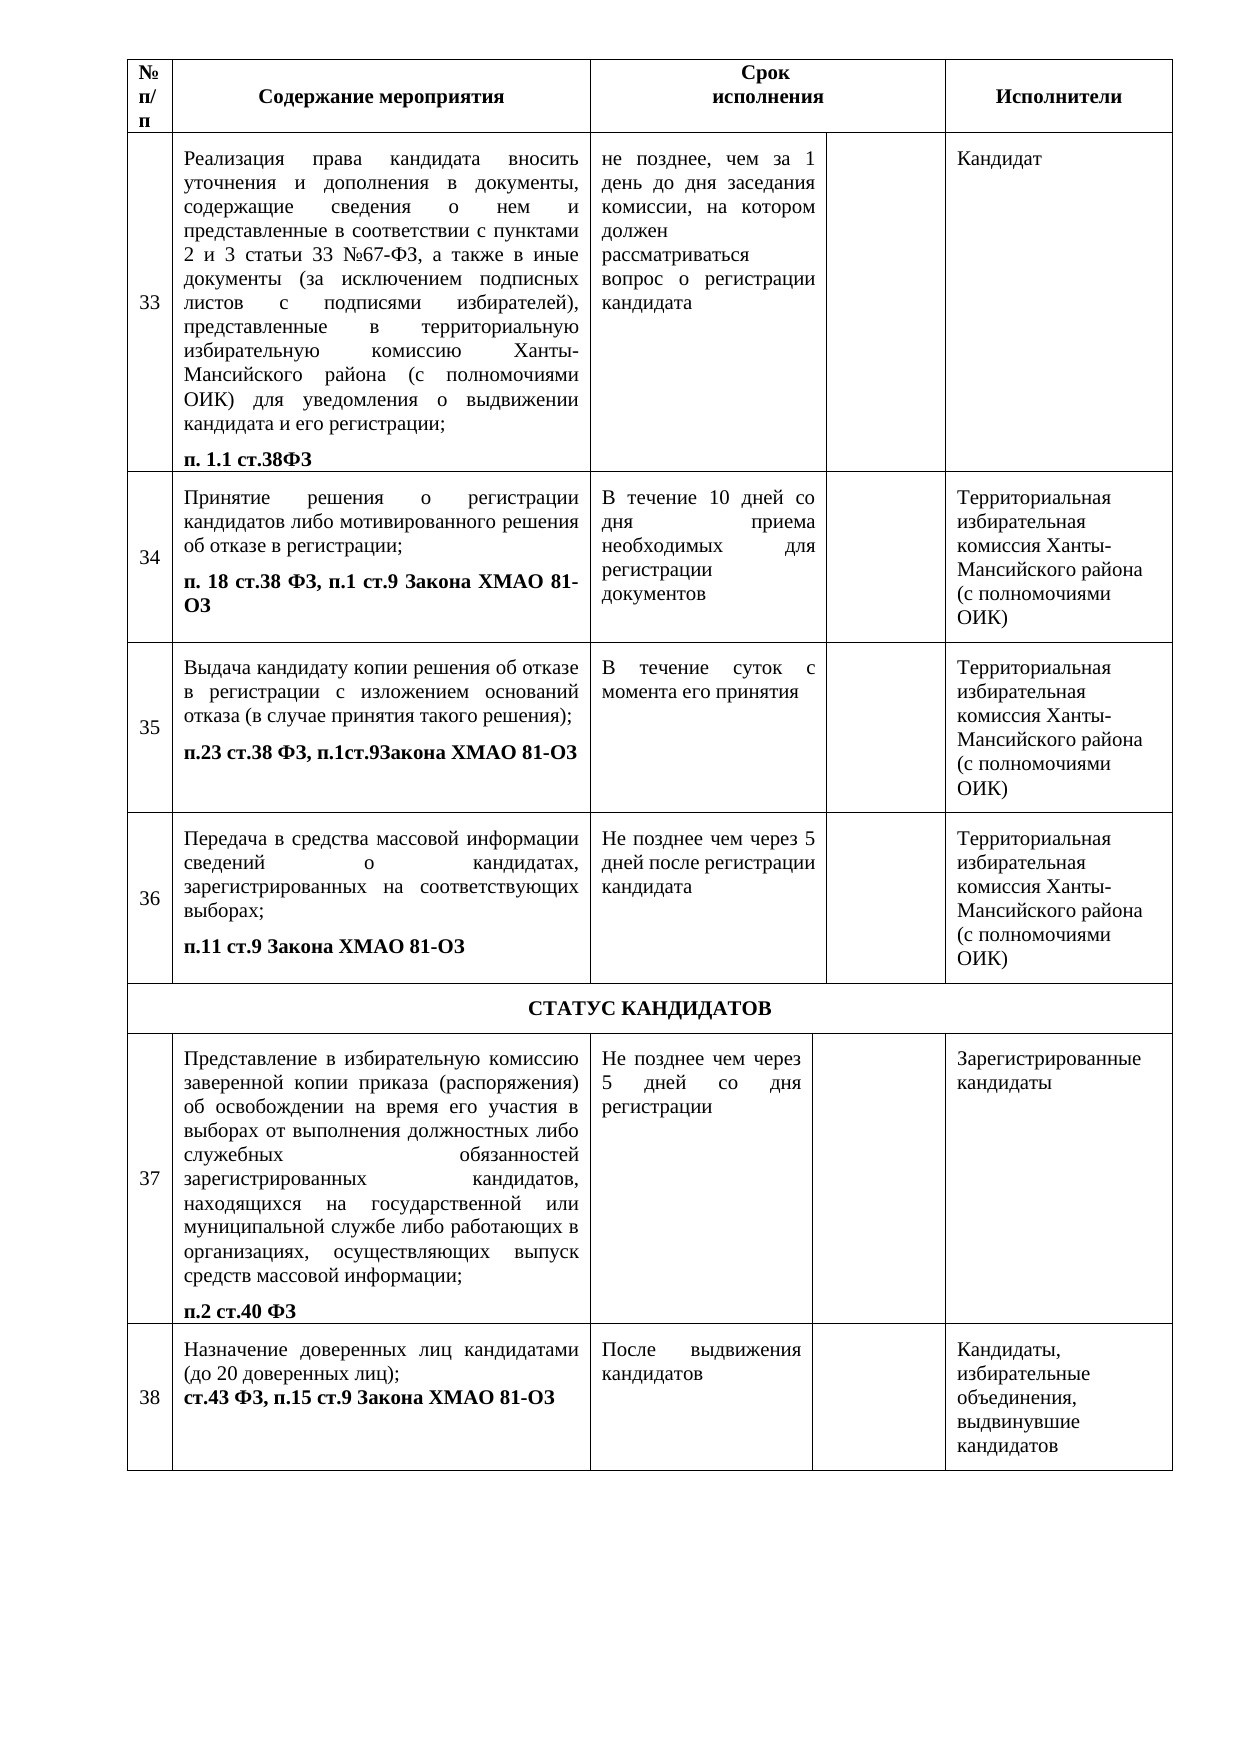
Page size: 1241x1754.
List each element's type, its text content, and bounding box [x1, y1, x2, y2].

table_cell Принятие решения о регистрации кандидатов либо мотивированного решения об отказе в регистрации; п. 18 ст.38 ФЗ, п.1 ст.9 Закона ХМАО 81-ОЗ [173, 472, 590, 642]
table_cell 35 [128, 643, 172, 812]
table_cell не позднее, чем за 1 день до дня заседания комиссии, на котором должен рассматриваться вопрос о регистрации кандидата [591, 133, 826, 471]
table_cell [827, 813, 945, 982]
table_cell 36 [128, 813, 172, 982]
table_cell Кандидаты, избирательные объединения, выдвинувшие кандидатов [946, 1324, 1172, 1469]
table_cell Реализация права кандидата вносить уточнения и дополнения в документы, содержащие сведения о нем и представленные в соответствии с пунктами 2 и 3 статьи 33 №67-ФЗ, а также в иные документы (за исключением подписных листов с подписями избирателей), представленные в территориальную избирательную комиссию Ханты-Мансийского района (с полномочиями ОИК) для уведомления о выдвижении кандидата и его регистрации; п. 1.1 ст.38ФЗ [173, 133, 590, 471]
table_cell Зарегистрированные кандидаты [946, 1034, 1172, 1323]
table_cell Назначение доверенных лиц кандидатами (до 20 доверенных лиц); ст.43 ФЗ, п.15 ст.9 Закона ХМАО 81-ОЗ [173, 1324, 590, 1469]
table_cell Передача в средства массовой информации сведений о кандидатах, зарегистрированных на соответствующих выборах; п.11 ст.9 Закона ХМАО 81-ОЗ [173, 813, 590, 982]
table_cell 38 [128, 1324, 172, 1469]
table_cell В течение суток с момента его принятия [591, 643, 826, 812]
table_cell Выдача кандидату копии решения об отказе в регистрации с изложением оснований отказа (в случае принятия такого решения); п.23 ст.38 ФЗ, п.1ст.9Закона ХМАО 81-ОЗ [173, 643, 590, 812]
table_header Срок исполнения [591, 60, 945, 132]
table_cell Территориальная избирательная комиссия Ханты-Мансийского района (с полномочиями ОИК) [946, 472, 1172, 642]
table_cell Не позднее чем через 5 дней после регистрации кандидата [591, 813, 826, 982]
table_cell Не позднее чем через 5 дней со дня регистрации [591, 1034, 812, 1323]
table_cell 34 [128, 472, 172, 642]
table_cell В течение 10 дней со дня приема необходимых для регистрации документов [591, 472, 826, 642]
table_cell СТАТУС КАНДИДАТОВ [128, 984, 1172, 1032]
table_cell 37 [128, 1034, 172, 1323]
table_cell Кандидат [946, 133, 1172, 471]
table_header Содержание мероприятия [173, 60, 590, 132]
table_cell Территориальная избирательная комиссия Ханты-Мансийского района (с полномочиями ОИК) [946, 813, 1172, 982]
table_cell [813, 1324, 945, 1469]
table_cell Представление в избирательную комиссию заверенной копии приказа (распоряжения) об освобождении на время его участия в выборах от выполнения должностных либо служебных обязанностей зарегистрированных кандидатов, находящихся на государственной или муниципальной службе либо работающих в организациях, осуществляющих выпуск средств массовой информации; п.2 ст.40 ФЗ [173, 1034, 590, 1323]
table_cell [827, 133, 945, 471]
table_cell [827, 643, 945, 812]
table_cell [813, 1034, 945, 1323]
table_cell Территориальная избирательная комиссия Ханты-Мансийского района (с полномочиями ОИК) [946, 643, 1172, 812]
table_cell [827, 472, 945, 642]
table_header № п/п [128, 60, 172, 132]
table_cell 33 [128, 133, 172, 471]
table_cell После выдвижения кандидатов [591, 1324, 812, 1469]
table_header Исполнители [946, 60, 1172, 132]
